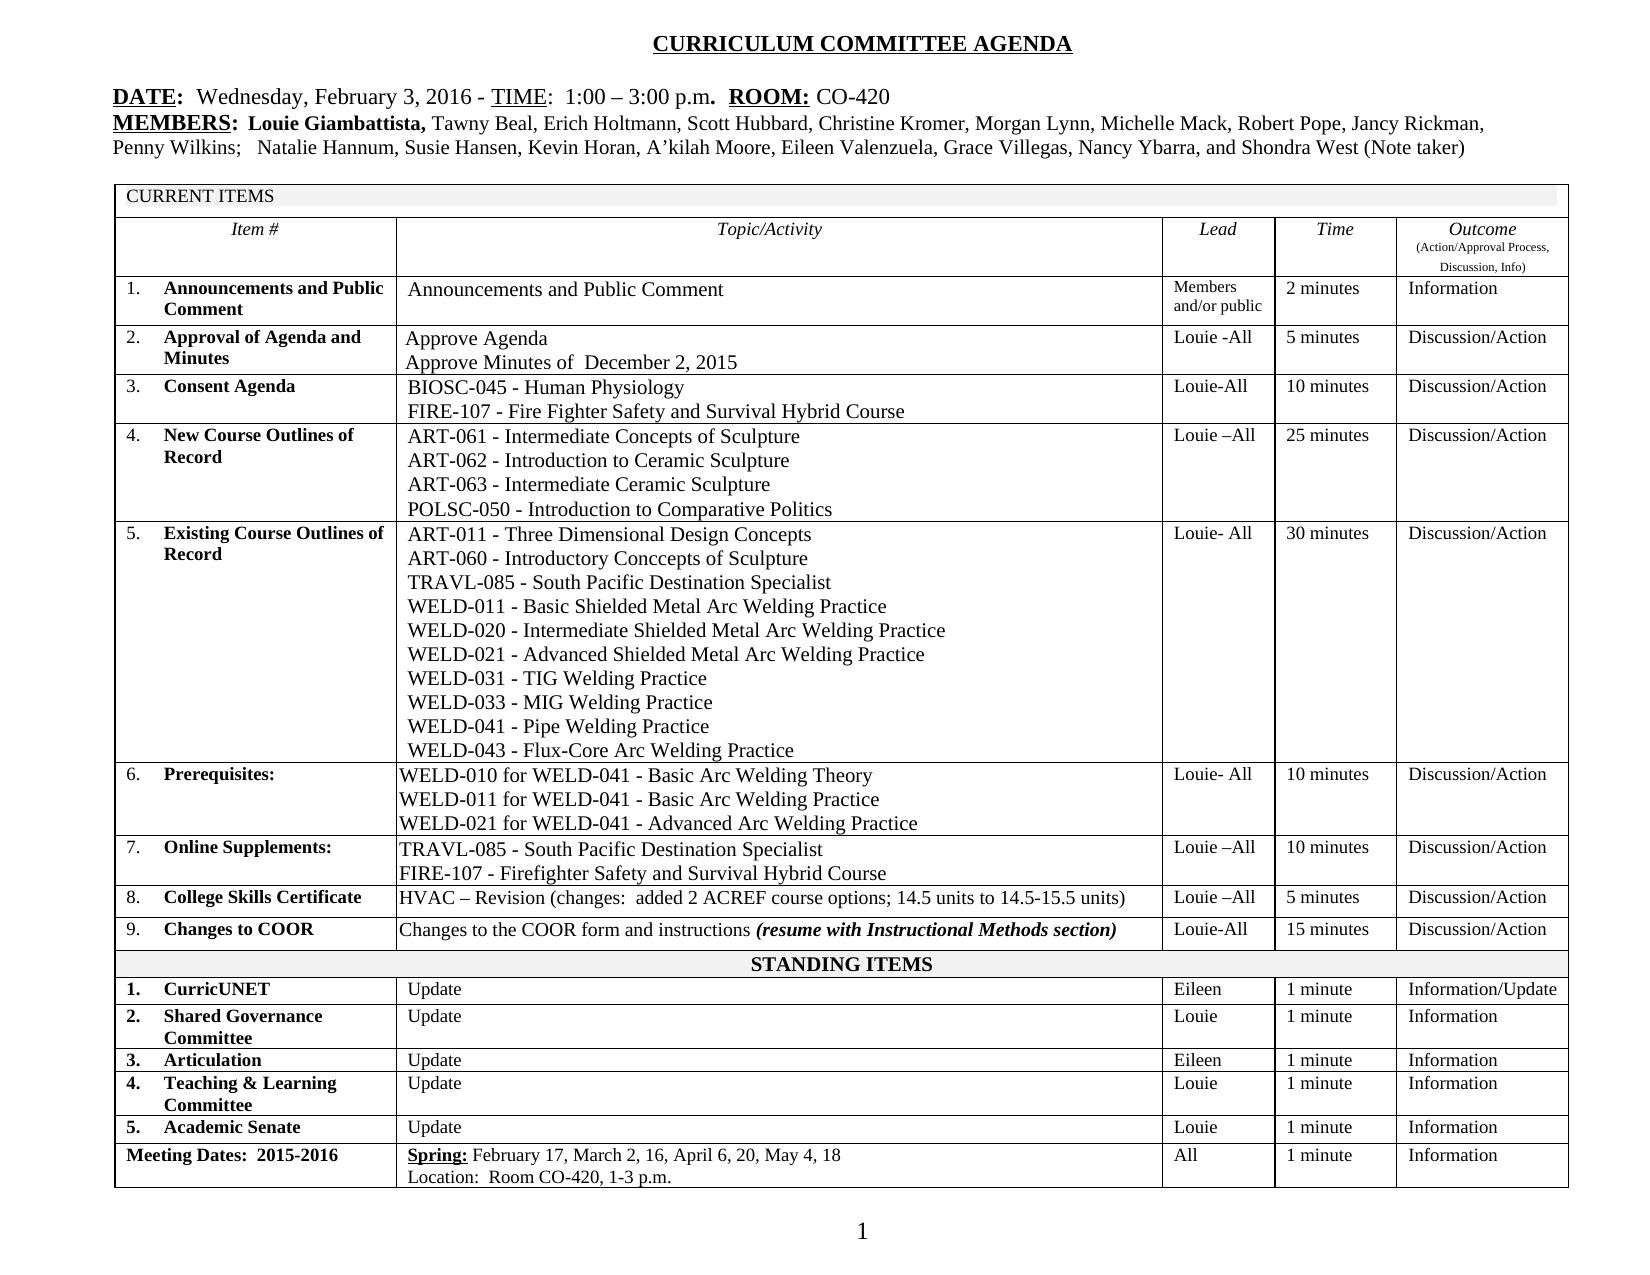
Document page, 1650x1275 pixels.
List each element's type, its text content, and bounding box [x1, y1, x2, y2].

table_cell 1 minute [1276, 1005, 1396, 1048]
table_cell Existing Course Outlines of Record [116, 522, 396, 762]
table_cell WELD-010 for WELD-041 - Basic Arc Welding Theory WELD-011 for WELD-041 - Basic Arc Welding Practice WELD-021 for WELD-041 - Advanced Arc Welding Practice [397, 763, 1162, 835]
table_cell 1 minute [1276, 978, 1396, 1004]
table_cell 15 minutes [1276, 918, 1396, 950]
table_cell Louie –All [1163, 886, 1274, 917]
table_header CURRENT ITEMS [116, 185, 1568, 217]
table_cell 1 minute [1276, 1116, 1396, 1143]
table_cell BIOSC-045 - Human Physiology FIRE-107 - Fire Fighter Safety and Survival Hybrid Course [397, 375, 1162, 423]
table_cell Louie [1163, 1116, 1274, 1143]
table_cell Information [1397, 1072, 1568, 1115]
table_cell TRAVL-085 - South Pacific Destination Specialist FIRE-107 - Firefighter Safety and Survival Hybrid Course [397, 836, 1162, 884]
table_cell Prerequisites: [116, 763, 396, 835]
table_cell 5 minutes [1276, 326, 1396, 374]
table_cell Information [1397, 1005, 1568, 1048]
table_cell Louie- All [1163, 522, 1274, 762]
table_cell Shared Governance Committee [116, 1005, 396, 1048]
table_cell All [1163, 1144, 1274, 1187]
table_cell 25 minutes [1276, 424, 1396, 521]
table_cell Discussion/Action [1397, 424, 1568, 521]
table_cell Information/Update [1397, 978, 1568, 1004]
table_cell Louie-All [1163, 918, 1274, 950]
table_cell Eileen [1163, 978, 1274, 1004]
table_cell Meeting Dates: 2015-2016 [116, 1144, 396, 1187]
table_cell Changes to COOR [116, 918, 396, 950]
table_cell Online Supplements: [116, 836, 396, 884]
table_cell Announcements and Public Comment [397, 277, 1162, 325]
table_cell Update [397, 1072, 1162, 1115]
table_cell 1 minute [1276, 1072, 1396, 1115]
table_cell Louie –All [1163, 424, 1274, 521]
table_cell Consent Agenda [116, 375, 396, 423]
table_cell Time [1276, 218, 1396, 276]
table_cell Louie -All [1163, 326, 1274, 374]
table_cell Teaching & Learning Committee [116, 1072, 396, 1115]
table_cell Louie-All [1163, 375, 1274, 423]
table_cell Update [397, 1116, 1162, 1143]
table_cell Louie –All [1163, 836, 1274, 884]
table_cell Information [1397, 1049, 1568, 1071]
table_cell CurricUNET [116, 978, 396, 1004]
table_cell 30 minutes [1276, 522, 1396, 762]
table_cell Eileen [1163, 1049, 1274, 1071]
table_cell Discussion/Action [1397, 918, 1568, 950]
table_cell Information [1397, 277, 1568, 325]
table_cell Approval of Agenda and Minutes [116, 326, 396, 374]
table_cell Announcements and Public Comment [116, 277, 396, 325]
table_cell Articulation [116, 1049, 396, 1071]
table_cell STANDING ITEMS [116, 951, 1568, 977]
table_cell Information [1397, 1144, 1568, 1187]
table_cell Discussion/Action [1397, 836, 1568, 884]
table_cell 10 minutes [1276, 763, 1396, 835]
table_cell Discussion/Action [1397, 326, 1568, 374]
table_cell HVAC – Revision (changes: added 2 ACREF course options; 14.5 units to 14.5-15.5 units) [397, 886, 1162, 917]
table_cell Update [397, 978, 1162, 1004]
table_cell College Skills Certificate [116, 886, 396, 917]
table_cell Members and/or public [1163, 277, 1274, 325]
table_cell Academic Senate [116, 1116, 396, 1143]
table_cell Approve Agenda Approve Minutes of December 2, 2015 [397, 326, 1162, 374]
table_cell 1 minute [1276, 1144, 1396, 1187]
table_cell Louie- All [1163, 763, 1274, 835]
table_cell 10 minutes [1276, 375, 1396, 423]
table_cell Changes to the COOR form and instructions (resume with Instructional Methods section) [397, 918, 1162, 950]
table_cell Topic/Activity [397, 218, 1162, 276]
table_cell 1 minute [1276, 1049, 1396, 1071]
table_cell Update [397, 1005, 1162, 1048]
table_cell Discussion/Action [1397, 522, 1568, 762]
table_cell ART-011 - Three Dimensional Design Concepts ART-060 - Introductory Conccepts of Sculpture TRAVL-085 - South Pacific Destination Specialist WELD-011 - Basic Shielded Metal Arc Welding Practice WELD-020 - Intermediate Shielded Metal Arc Welding Practice WELD-021 - Advanced Shielded Metal Arc Welding Practice WELD-031 - TIG Welding Practice WELD-033 - MIG Welding Practice WELD-041 - Pipe Welding Practice WELD-043 - Flux-Core Arc Welding Practice [397, 522, 1162, 762]
table_cell Item # [116, 218, 396, 276]
table_cell 10 minutes [1276, 836, 1396, 884]
table_cell 5 minutes [1276, 886, 1396, 917]
table_cell Information [1397, 1116, 1568, 1143]
table_cell Discussion/Action [1397, 763, 1568, 835]
table_cell ART-061 - Intermediate Concepts of Sculpture ART-062 - Introduction to Ceramic Sculpture ART-063 - Intermediate Ceramic Sculpture POLSC-050 - Introduction to Comparative Politics [397, 424, 1162, 521]
table_cell Update [397, 1049, 1162, 1071]
table_cell Spring: February 17, March 2, 16, April 6, 20, May 4, 18 Location: Room CO-420, 1-3 p.m. [397, 1144, 1162, 1187]
table_cell 2 minutes [1276, 277, 1396, 325]
table_cell New Course Outlines of Record [116, 424, 396, 521]
table_cell Louie [1163, 1072, 1274, 1115]
table_cell Discussion/Action [1397, 375, 1568, 423]
table_cell Louie [1163, 1005, 1274, 1048]
table_cell Outcome (Action/Approval Process, Discussion, Info) [1397, 218, 1568, 276]
table_cell Discussion/Action [1397, 886, 1568, 917]
table_cell Lead [1163, 218, 1274, 276]
